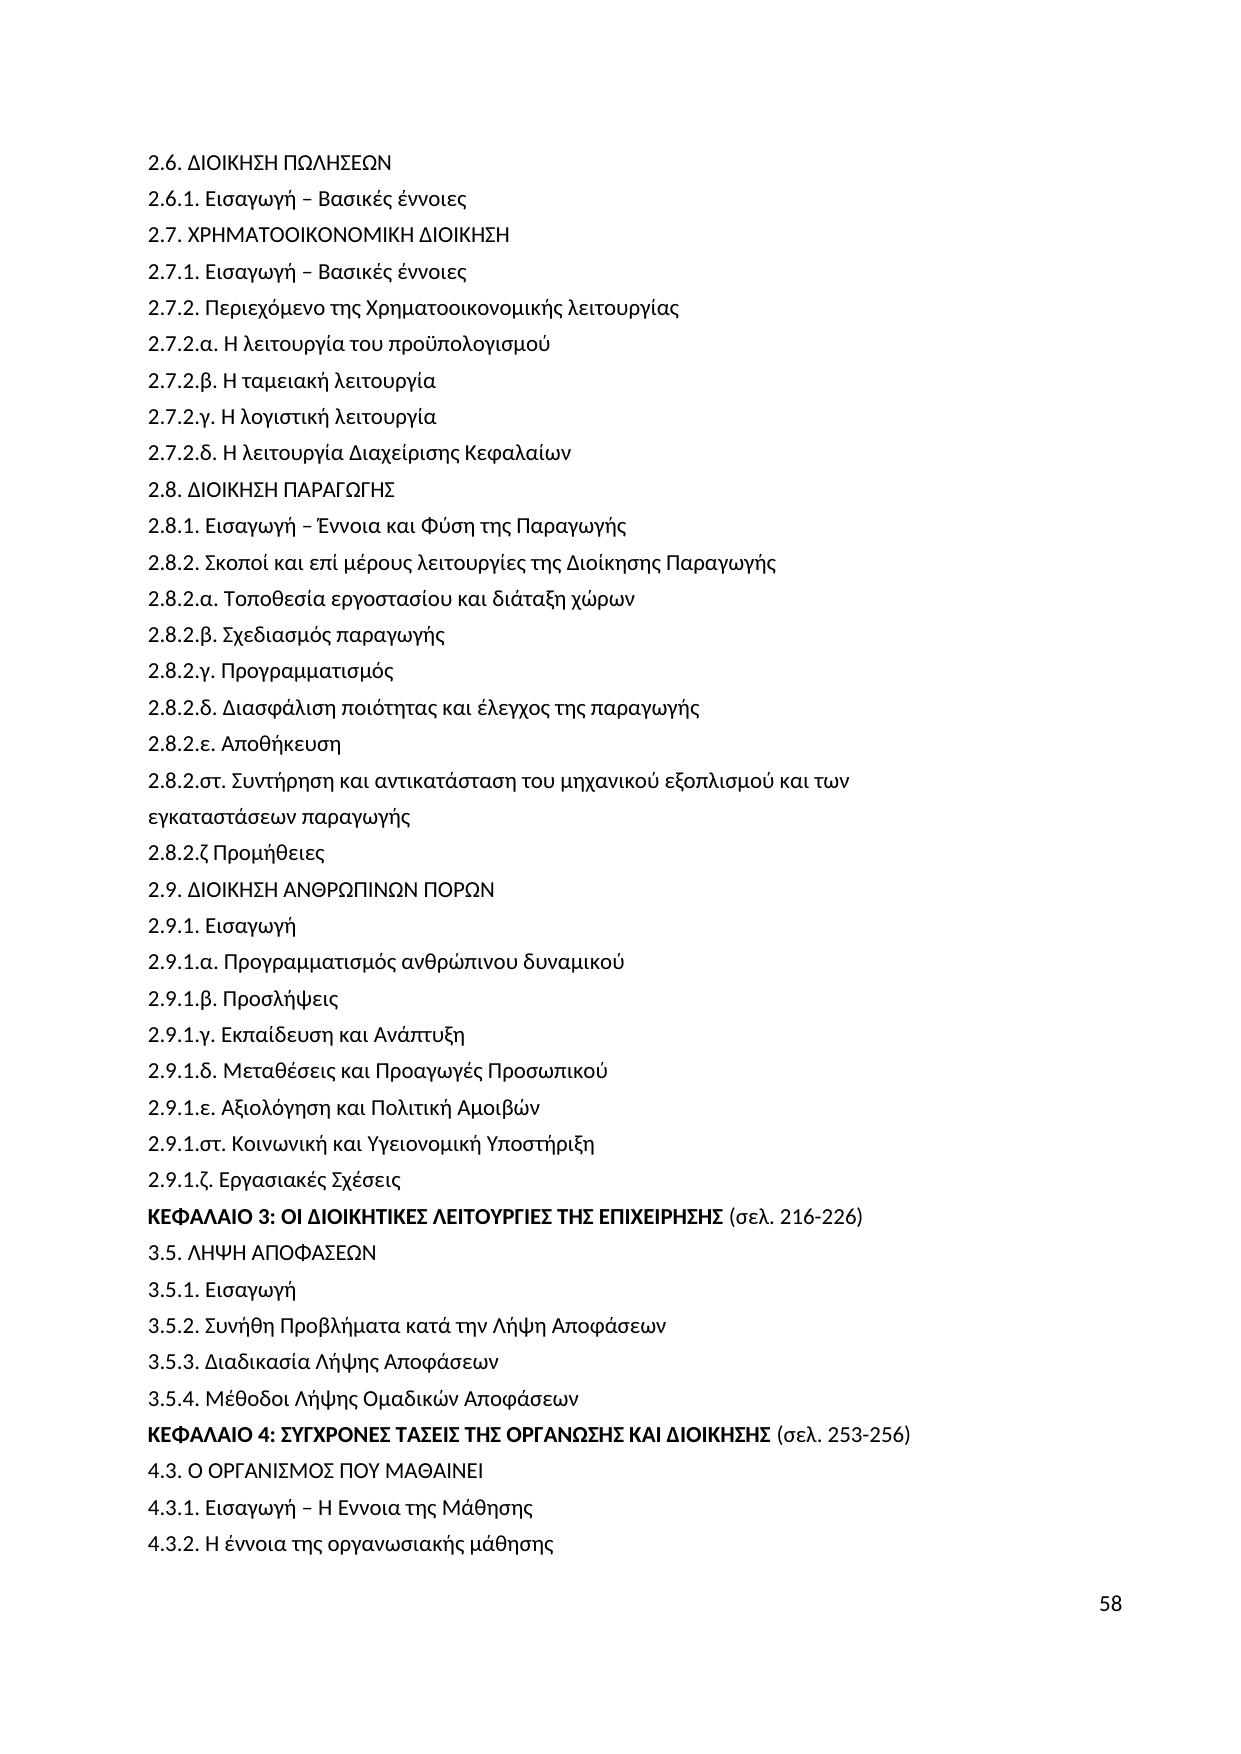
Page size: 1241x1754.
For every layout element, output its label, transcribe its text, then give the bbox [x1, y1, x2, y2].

text 2.7. ΧΡΗΜΑΤΟΟΙΚΟΝΟΜΙΚΗ ΔΙΟΙΚΗΣΗ [148, 220, 1122, 248]
text 3.5.1. Εισαγωγή [148, 1275, 1122, 1303]
text 2.9.1.γ. Εκπαίδευση και Ανάπτυξη [148, 1020, 1122, 1048]
text 3.5.2. Συνήθη Προβλήματα κατά την Λήψη Αποφάσεων [148, 1311, 1122, 1339]
text 4.3.2. Η έννοια της οργανωσιακής μάθησης [148, 1529, 1122, 1557]
text 2.7.2.α. Η λειτουργία του προϋπολογισμού [148, 329, 1122, 357]
text 2.8.2.β. Σχεδιασμός παραγωγής [148, 620, 1122, 648]
text εγκαταστάσεων παραγωγής [148, 802, 1122, 830]
text 2.7.1. Εισαγωγή – Βασικές έννοιες [148, 257, 1122, 285]
text 2.9.1.α. Προγραμματισμός ανθρώπινου δυναμικού [148, 947, 1122, 976]
text 2.8.2.α. Τοποθεσία εργοστασίου και διάταξη χώρων [148, 584, 1122, 612]
text 3.5.3. Διαδικασία Λήψης Αποφάσεων [148, 1347, 1122, 1375]
text 2.9.1.ζ. Εργασιακές Σχέσεις [148, 1166, 1122, 1194]
text 2.9.1.β. Προσλήψεις [148, 984, 1122, 1012]
text 4.3.1. Εισαγωγή – Η Έννοια της Μάθησης [148, 1493, 1122, 1521]
text 2.9.1.στ. Κοινωνική και Υγειονομική Υποστήριξη [148, 1129, 1122, 1157]
text 2.8.2. Σκοποί και επί μέρους λειτουργίες της Διοίκησης Παραγωγής [148, 548, 1122, 576]
text 2.8.2.ζ Προμήθειες [148, 838, 1122, 866]
text 2.7.2.β. Η ταμειακή λειτουργία [148, 366, 1122, 394]
text ΚΕΦΑΛΑΙΟ 4: ΣΥΓΧΡΟΝΕΣ ΤΑΣΕΙΣ ΤΗΣ ΟΡΓΑΝΩΣΗΣ ΚΑΙ ΔΙΟΙΚΗΣΗΣ (σελ. 253-256) [148, 1420, 1122, 1448]
text 4.3. Ο ΟΡΓΑΝΙΣΜΟΣ ΠΟΥ ΜΑΘΑΙΝΕΙ [148, 1456, 1122, 1484]
text 2.9. ΔΙΟΙΚΗΣΗ ΑΝΘΡΩΠΙΝΩΝ ΠΟΡΩΝ [148, 875, 1122, 903]
text 2.7.2.δ. Η λειτουργία Διαχείρισης Κεφαλαίων [148, 438, 1122, 467]
text 2.8.2.γ. Προγραμματισμός [148, 657, 1122, 685]
text 2.7.2.γ. Η λογιστική λειτουργία [148, 402, 1122, 430]
text ΚΕΦΑΛΑΙΟ 3: ΟΙ ΔΙΟΙΚΗΤΙΚΕΣ ΛΕΙΤΟΥΡΓΙΕΣ ΤΗΣ ΕΠΙΧΕΙΡΗΣΗΣ (σελ. 216-226) [148, 1202, 1122, 1230]
text 2.9.1.ε. Αξιολόγηση και Πολιτική Αμοιβών [148, 1093, 1122, 1121]
text 2.8. ΔΙΟΙΚΗΣΗ ΠΑΡΑΓΩΓΗΣ [148, 475, 1122, 503]
text 2.9.1. Εισαγωγή [148, 911, 1122, 939]
text 2.8.1. Εισαγωγή – Έννοια και Φύση της Παραγωγής [148, 511, 1122, 539]
text 2.6.1. Εισαγωγή – Βασικές έννοιες [148, 184, 1122, 212]
text 2.8.2.ε. Αποθήκευση [148, 729, 1122, 757]
text 2.8.2.δ. Διασφάλιση ποιότητας και έλεγχος της παραγωγής [148, 693, 1122, 721]
text 3.5.4. Μέθοδοι Λήψης Ομαδικών Αποφάσεων [148, 1384, 1122, 1412]
text 2.7.2. Περιεχόμενο της Χρηματοοικονομικής λειτουργίας [148, 293, 1122, 321]
text 2.8.2.στ. Συντήρηση και αντικατάσταση του μηχανικού εξοπλισμού και των [148, 766, 1122, 794]
text 2.9.1.δ. Μεταθέσεις και Προαγωγές Προσωπικού [148, 1057, 1122, 1084]
text 3.5. ΛΗΨΗ ΑΠΟΦΑΣΕΩΝ [148, 1238, 1122, 1266]
text 2.6. ΔΙΟΙΚΗΣΗ ΠΩΛΗΣΕΩΝ [148, 148, 1122, 176]
